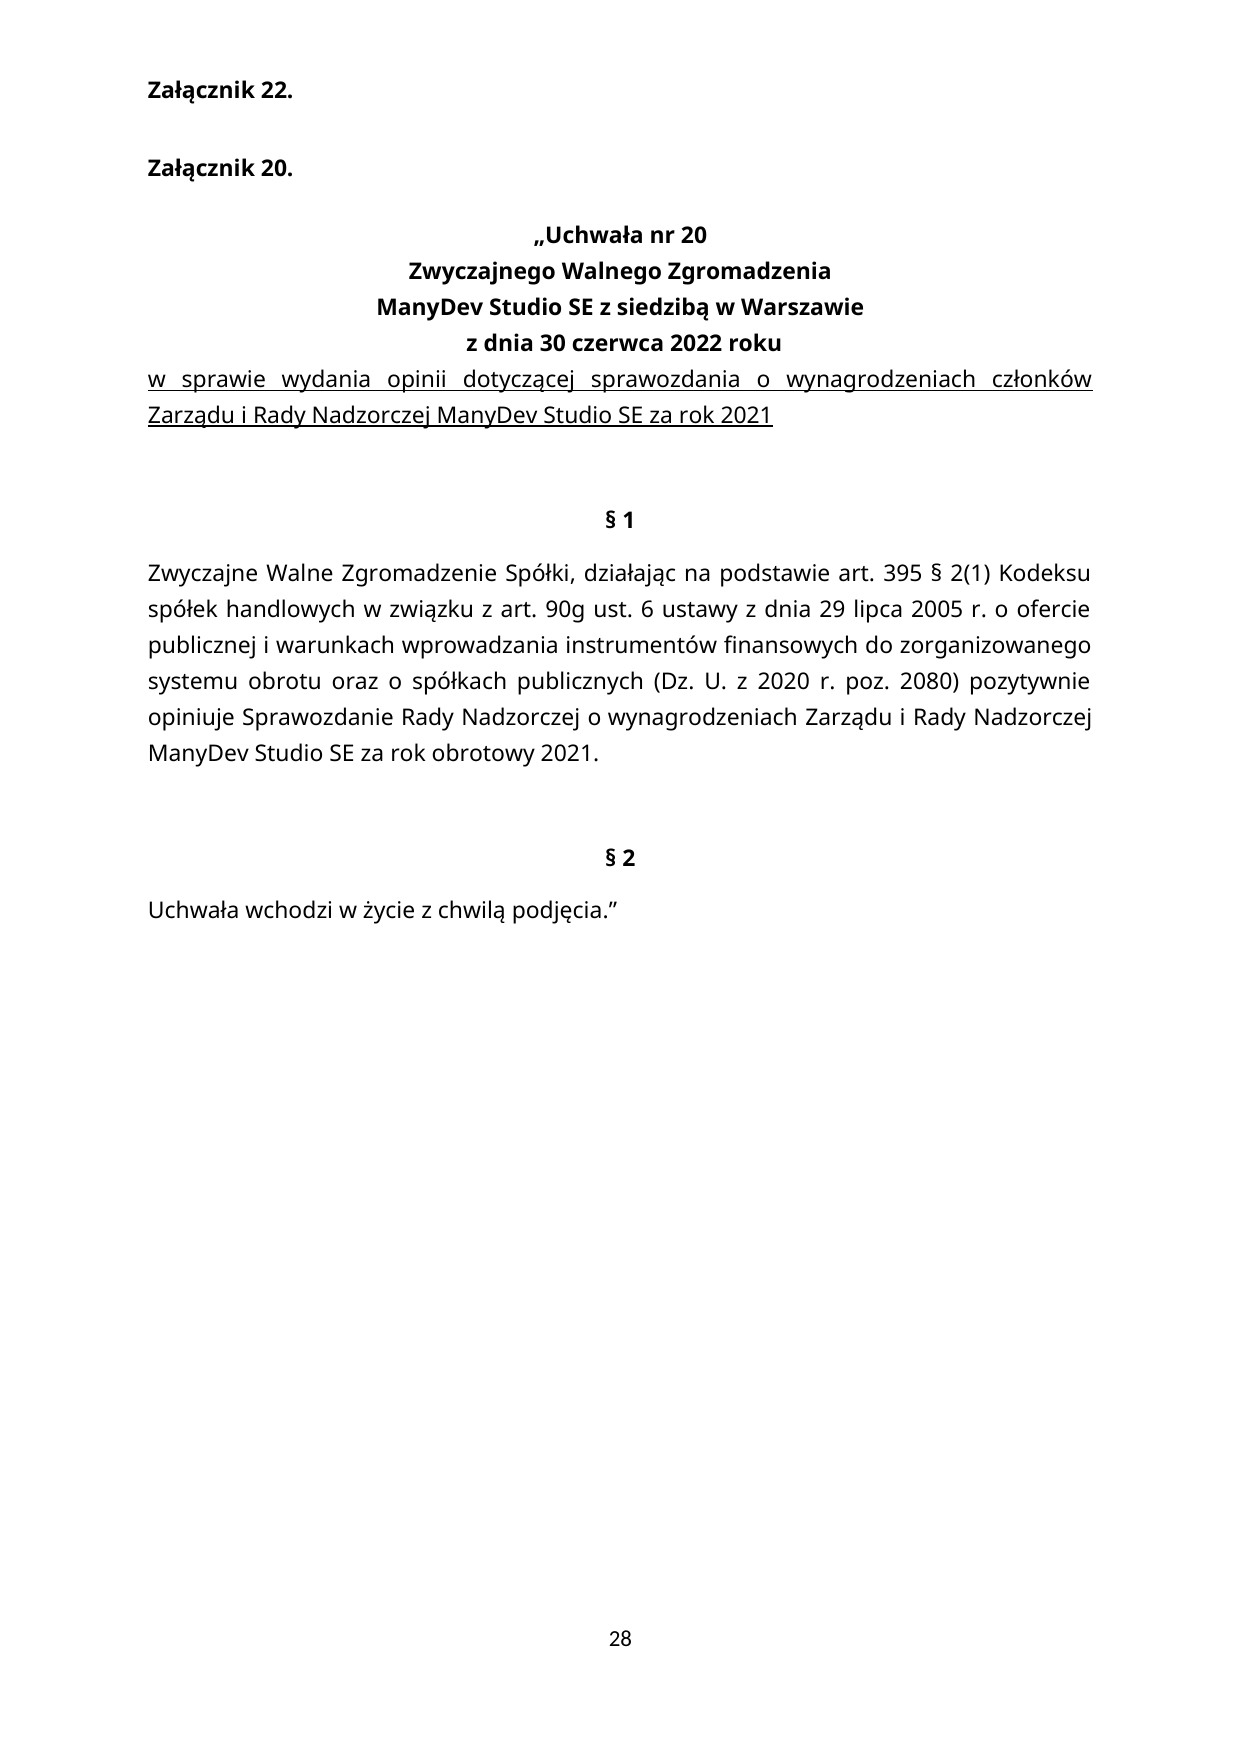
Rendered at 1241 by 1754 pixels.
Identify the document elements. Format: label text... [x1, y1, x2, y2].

text § 1 [148, 504, 1093, 536]
text Zwyczajnego Walnego Zgromadzenia [148, 255, 1093, 287]
text ManyDev Studio SE z siedzibą w Warszawie [148, 291, 1093, 322]
text § 2 [148, 842, 1093, 873]
text z dnia 30 czerwca 2022 roku [148, 327, 1101, 358]
text w sprawie wydania opinii dotyczącej sprawozdania o wynagrodzeniach członków Zarządu i Rady Nadzorczej ManyDev Studio SE za rok 2021 [148, 363, 1093, 390]
text w sprawie wydania opinii dotyczącej sprawozdania o wynagrodzeniach członków Zarządu i Rady Nadzorczej ManyDev Studio SE za rok 2021 [148, 391, 1093, 430]
text „Uchwała nr 20 [148, 219, 1093, 251]
text Zwyczajne Walne Zgromadzenie Spółki, działając na podstawie art. 395 § 2(1) Kodeksu spółek handlowych w związku z art. 90g ust. 6 ustawy z dnia 29 lipca 2005 r. o ofercie publicznej i warunkach wprowadzania instrumentów finansowych do zorganizowanego systemu obrotu oraz o spółkach publicznych (Dz. U. z 2020 r. poz. 2080) pozytywnie opiniuje Sprawozdanie Rady Nadzorczej o wynagrodzeniach Zarządu i Rady Nadzorczej ManyDev Studio SE za rok obrotowy 2021. [148, 557, 1093, 768]
text Uchwała wchodzi w życie z chwilą podjęcia.” [148, 894, 1093, 926]
text Załącznik 20. [148, 152, 1093, 183]
